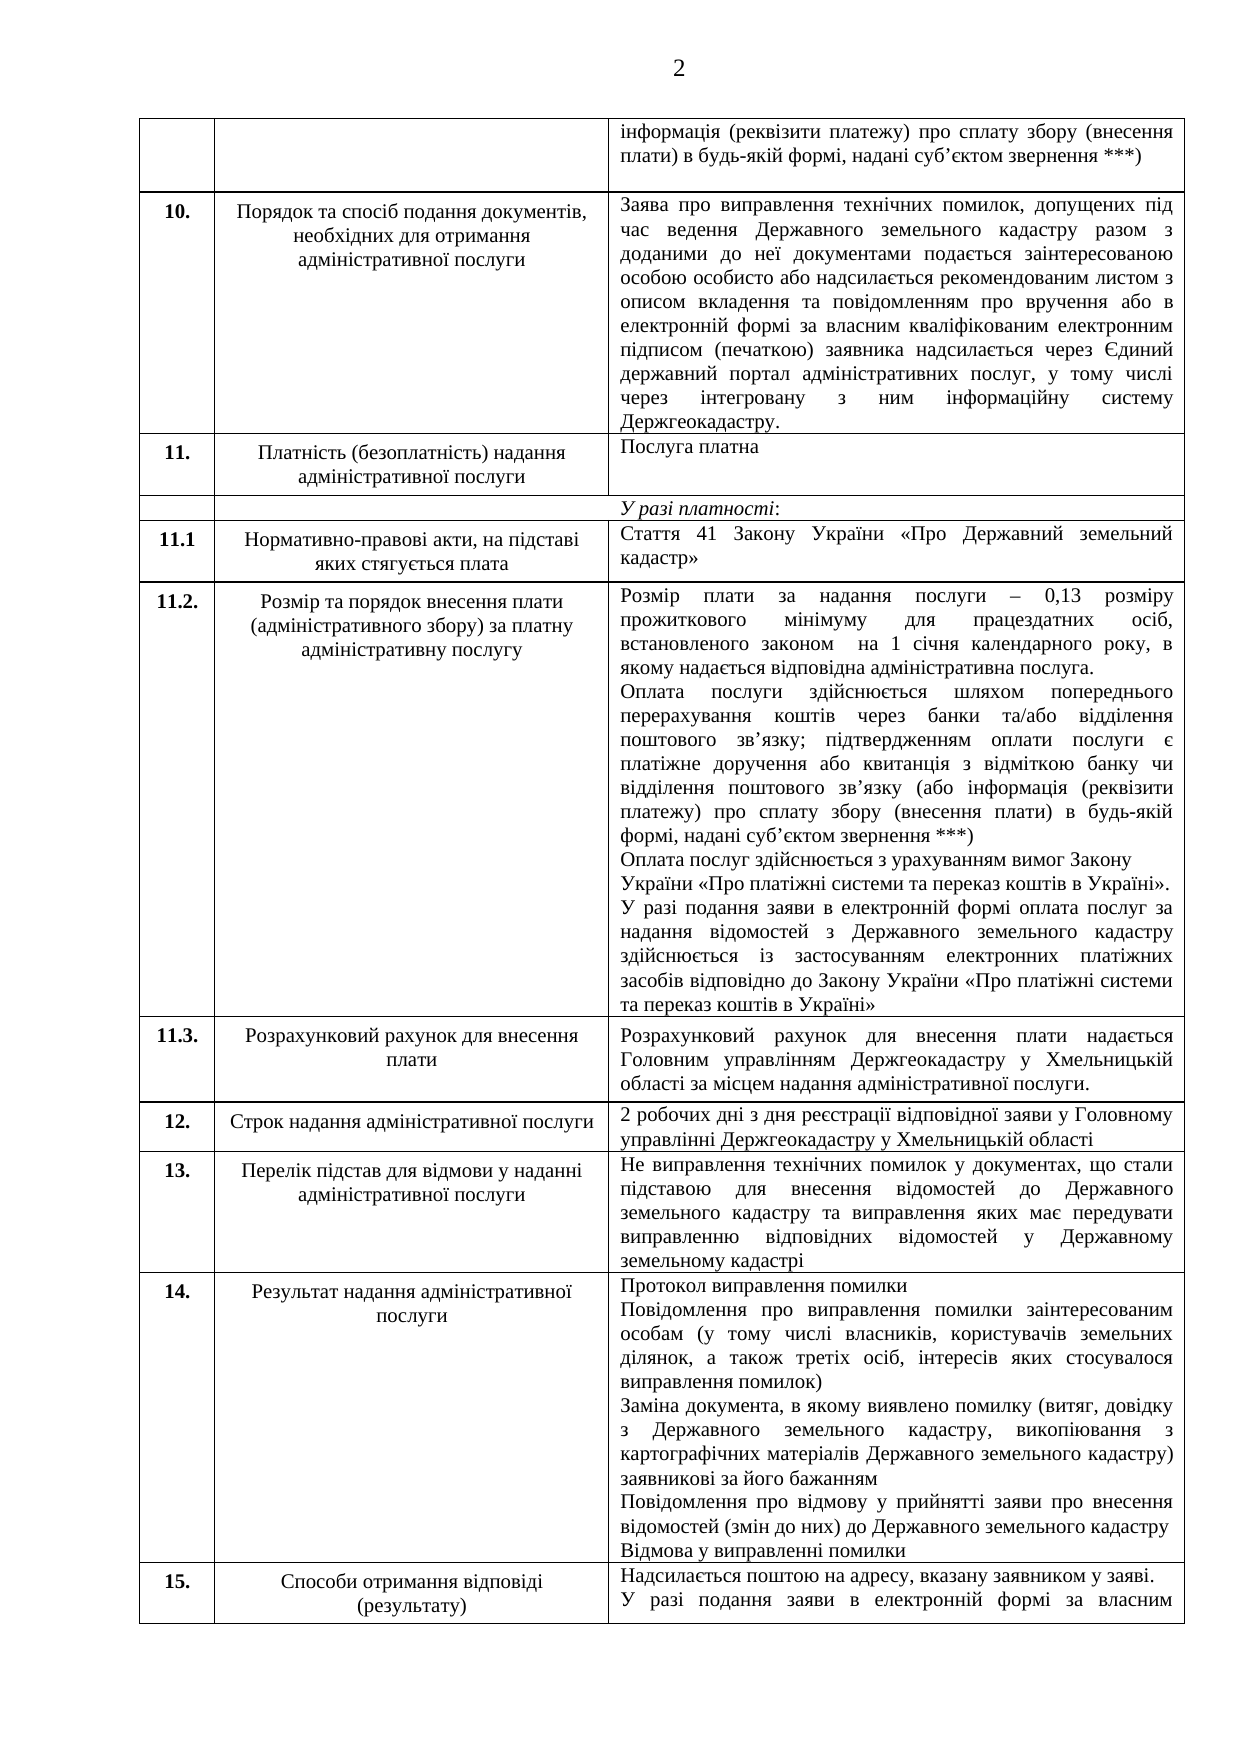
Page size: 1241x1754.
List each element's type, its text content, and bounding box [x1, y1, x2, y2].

table_cell 11.2. [140, 583, 214, 1016]
table_cell 11.3. [140, 1017, 214, 1101]
table_cell 9. [140, 119, 214, 191]
table_cell Порядок та спосіб подання документів, необхідних для отримання адміністративної послуги [215, 193, 608, 433]
table_cell Платність (безоплатність) надання адміністративної послуги [215, 434, 608, 495]
table_cell 10. [140, 193, 214, 433]
table_cell Результат надання адміністративної послуги [215, 1273, 608, 1562]
table_cell Перелік підстав для відмови у наданні адміністративної послуги [215, 1152, 608, 1272]
table_cell 11. [140, 434, 214, 495]
table_cell У разі платності: [215, 496, 1184, 520]
table_cell Стаття 41 Закону України «Про Державний земельний кадастр» [609, 521, 1184, 581]
table_cell [140, 496, 214, 520]
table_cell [609, 1563, 1184, 1623]
table_cell Не виправлення технічних помилок у документах, що стали підставою для внесення відомостей до Державного земельного кадастру та виправлення яких має передувати виправленню відповідних відомостей у Державному земельному кадастрі [609, 1152, 1184, 1272]
table_cell 12. [140, 1103, 214, 1151]
table_cell 14. [140, 1273, 214, 1562]
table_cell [215, 119, 608, 191]
table_cell 13. [140, 1152, 214, 1272]
table_cell Протокол виправлення помилки Повідомлення про виправлення помилки заінтересованим особам (у тому числі власників, користувачів земельних ділянок, а також третіх осіб, інтересів яких стосувалося виправлення помилок) Заміна документа, в якому виявлено помилку (витяг, довідку з Державного земельного кадастру, викопіювання з картографічних матеріалів Державного земельного кадастру) заявникові за його бажанням Повідомлення про відмову у прийнятті заяви про внесення відомостей (змін до них) до Державного земельного кадастру Відмова у виправленні помилки [609, 1273, 1184, 1562]
table_cell Послуга платна [609, 434, 1184, 495]
table_cell 15. [140, 1563, 214, 1623]
table_cell Заява про виправлення технічних помилок, допущених під час ведення Державного земельного кадастру разом з доданими до неї документами подається заінтересованою особою особисто або надсилається рекомендованим листом з описом вкладення та повідомленням про вручення або в електронній формі за власним кваліфікованим електронним підписом (печаткою) заявника надсилається через Єдиний державний портал адміністративних послуг, у тому числі через інтегровану з ним інформаційну систему Держгеокадастру. [609, 193, 1184, 433]
table_cell 2 робочих дні з дня реєстрації відповідної заяви у Головному управлінні Держгеокадастру у Хмельницькій області [609, 1103, 1184, 1151]
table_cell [609, 119, 1184, 191]
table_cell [215, 1563, 608, 1623]
table_cell Нормативно-правові акти, на підставі яких стягується плата [215, 521, 608, 581]
table_cell Розрахунковий рахунок для внесення плати [215, 1017, 608, 1101]
table_cell Строк надання адміністративної послуги [215, 1103, 608, 1151]
table_cell 11.1 [140, 521, 214, 581]
table_cell Розрахунковий рахунок для внесення плати надається Головним управлінням Держгеокадастру у Хмельницькій області за місцем надання адміністративної послуги. [609, 1017, 1184, 1101]
table_cell Розмір плати за надання послуги – 0,13 розміру прожиткового мінімуму для працездатних осіб, встановленого законом на 1 січня календарного року, в якому надається відповідна адміністративна послуга. Оплата послуги здійснюється шляхом попереднього перерахування коштів через банки та/або відділення поштового зв’язку; підтвердженням оплати послуги є платіжне доручення або квитанція з відміткою банку чи відділення поштового зв’язку (або інформація (реквізити платежу) про сплату збору (внесення плати) в будь-якій формі, надані суб’єктом звернення ***) Оплата послуг здійснюється з урахуванням вимог Закону України «Про платіжні системи та переказ коштів в Україні». У разі подання заяви в електронній формі оплата послуг за надання відомостей з Державного земельного кадастру здійснюється із застосуванням електронних платіжних засобів відповідно до Закону України «Про платіжні системи та переказ коштів в Україні» [609, 583, 1184, 1016]
table_cell Розмір та порядок внесення плати (адміністративного збору) за платну адміністративну послугу [215, 583, 608, 1016]
